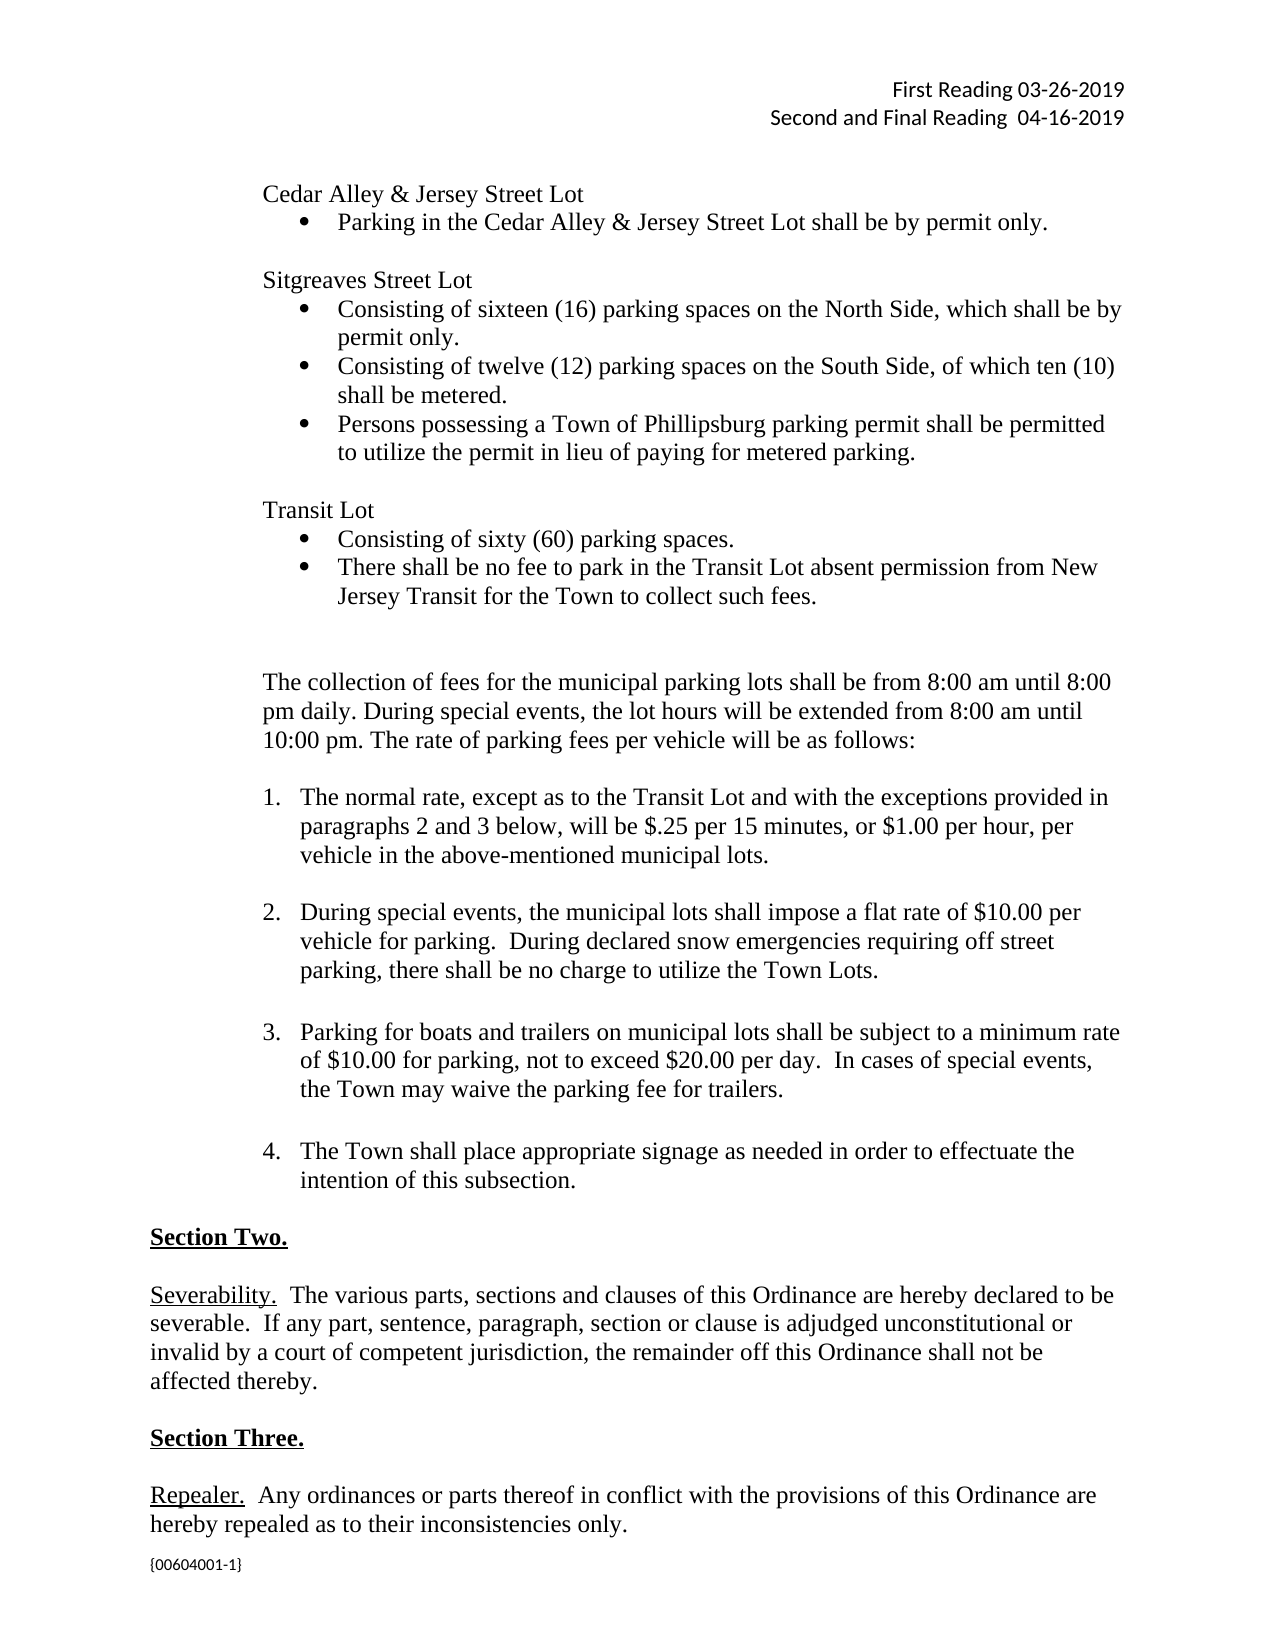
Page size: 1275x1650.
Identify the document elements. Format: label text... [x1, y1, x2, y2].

text Severability. The various parts, sections and clauses of this Ordinance are hereby declared to be severable. If any part, sentence, paragraph, section or clause is adjudged unconstitutional or invalid by a court of competent jurisdiction, the remainder off this Ordinance shall not be affected thereby. [150, 1280, 1125, 1395]
text Cedar Alley & Jersey Street Lot [262, 179, 1125, 207]
list The normal rate, except as to the Transit Lot and with the exceptions provided in paragraphs 2 and 3 below, will be $.25 per 15 minutes, or $1.00 per hour, per vehicle in the above-mentioned municipal lots. [262, 782, 1125, 869]
list The Town shall place appropriate signage as needed in order to effectuate the intention of this subsection. [262, 1136, 1125, 1193]
list There shall be no fee to park in the Transit Lot absent permission from New Jersey Transit for the Town to collect such fees. [300, 552, 1125, 610]
list Parking for boats and trailers on municipal lots shall be subject to a minimum rate of $10.00 for parking, not to exceed $20.00 per day. In cases of special events, the Town may waive the parking fee for trailers. [262, 1017, 1125, 1103]
text Repealer. Any ordinances or parts thereof in conflict with the provisions of this Ordinance are hereby repealed as to their inconsistencies only. [150, 1480, 1125, 1538]
list Consisting of sixty (60) parking spaces. [300, 524, 1125, 552]
text Section Two. [150, 1222, 1125, 1251]
list The collection of fees for the municipal parking lots shall be from 8:00 am until 8:00 pm daily. During special events, the lot hours will be extended from 8:00 am until 10:00 pm. The rate of parking fees per vehicle will be as follows: [262, 667, 1125, 754]
list Consisting of sixteen (16) parking spaces on the North Side, which shall be by permit only. [300, 294, 1125, 351]
list During special events, the municipal lots shall impose a flat rate of $10.00 per vehicle for parking. During declared snow emergencies requiring off street parking, there shall be no charge to utilize the Town Lots. [262, 897, 1125, 984]
list Parking in the Cedar Alley & Jersey Street Lot shall be by permit only. [300, 207, 1125, 236]
list Persons possessing a Town of Phillipsburg parking permit shall be permitted to utilize the permit in lieu of paying for metered parking. [300, 409, 1125, 466]
text Section Three. [150, 1423, 1125, 1452]
list Consisting of twelve (12) parking spaces on the South Side, of which ten (10) shall be metered. [300, 351, 1125, 409]
text Sitgreaves Street Lot [262, 265, 1125, 294]
text Transit Lot [262, 495, 1125, 524]
